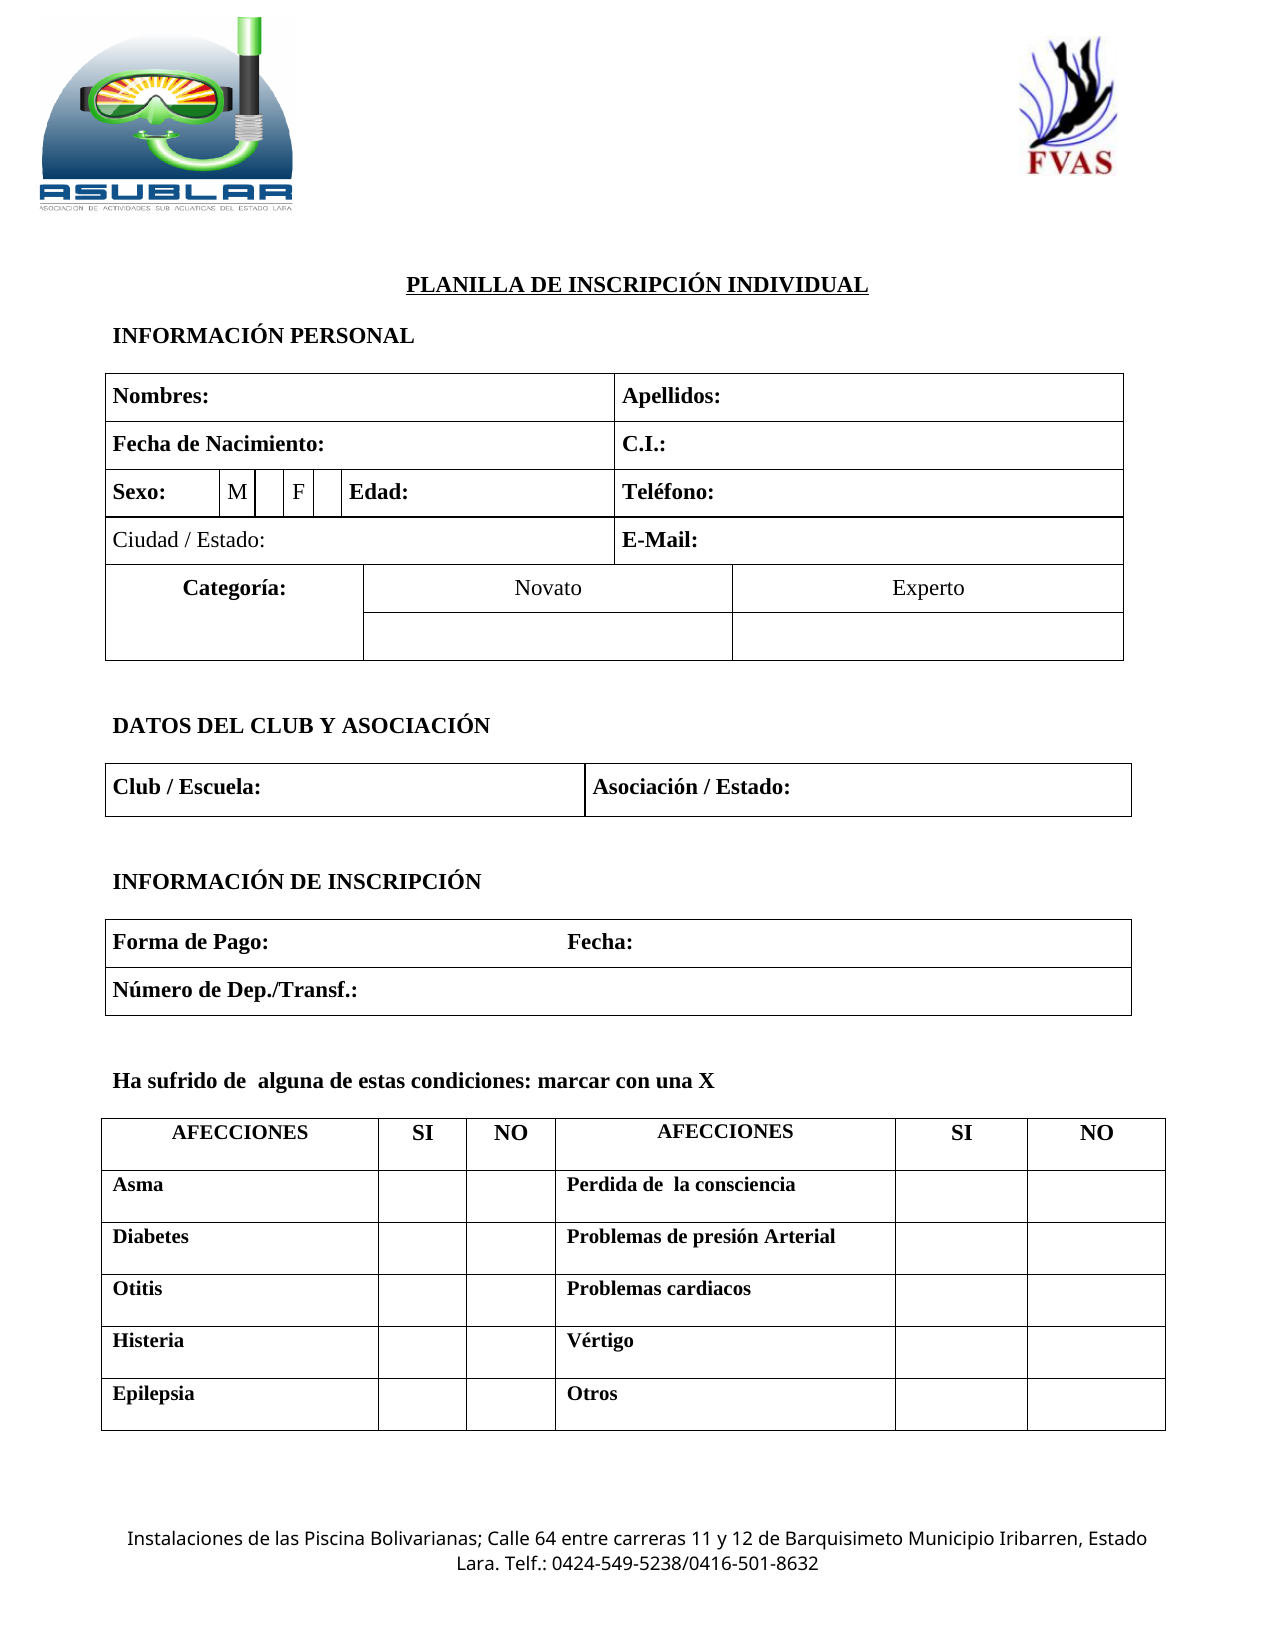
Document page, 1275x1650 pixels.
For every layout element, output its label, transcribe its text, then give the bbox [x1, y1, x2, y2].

table_cell [896, 1327, 1027, 1378]
table_cell [467, 1171, 555, 1222]
table_cell Novato [364, 565, 732, 612]
table_header Apellidos: [615, 374, 1123, 421]
table_cell Histeria [102, 1327, 378, 1378]
table_header AFECCIONES [556, 1119, 895, 1170]
table_cell [896, 1223, 1027, 1274]
table_cell [896, 1171, 1027, 1222]
table_header Forma de Pago: Fecha: [106, 920, 1131, 967]
table_cell [379, 1223, 466, 1274]
table_cell Teléfono: [615, 470, 1123, 516]
table_cell M [220, 470, 254, 516]
table_header NO [1028, 1119, 1165, 1170]
text INFORMACIÓN PERSONAL [112, 322, 1162, 348]
table_cell Perdida de la consciencia [556, 1171, 895, 1222]
table_cell [1028, 1171, 1165, 1222]
table_header Nombres: [106, 374, 614, 421]
table_cell [896, 1379, 1027, 1430]
table_cell [314, 470, 341, 516]
table_cell Ciudad / Estado: [106, 518, 614, 564]
table_cell Vértigo [556, 1327, 895, 1378]
table_cell Diabetes [102, 1223, 378, 1274]
table_cell [256, 470, 283, 516]
table_cell [896, 1275, 1027, 1326]
table_cell [467, 1327, 555, 1378]
table_cell [1028, 1275, 1165, 1326]
table_cell [364, 613, 732, 660]
table_cell Sexo: [106, 470, 219, 516]
table_cell [379, 1327, 466, 1378]
text Ha sufrido de alguna de estas condiciones: marcar con una X [112, 1067, 1163, 1093]
table_cell [467, 1379, 555, 1430]
table_cell Experto [733, 565, 1123, 612]
table_cell E-Mail: [615, 518, 1123, 564]
table_cell [379, 1379, 466, 1430]
table_header SI [896, 1119, 1027, 1170]
table_cell Asma [102, 1171, 378, 1222]
table_cell Otros [556, 1379, 895, 1430]
table_cell Problemas de presión Arterial [556, 1223, 895, 1274]
text DATOS DEL CLUB Y ASOCIACIÓN [112, 712, 1162, 739]
table_cell Categoría: [106, 565, 363, 660]
table_cell [379, 1171, 466, 1222]
table_cell Fecha de Nacimiento: [106, 422, 614, 468]
table_cell F [284, 470, 313, 516]
text PLANILLA DE INSCRIPCIÓN INDIVIDUAL [112, 271, 1162, 297]
table_cell Otitis [102, 1275, 378, 1326]
table_cell [379, 1275, 466, 1326]
table_cell [467, 1223, 555, 1274]
table_cell Edad: [342, 470, 614, 516]
picture [39, 17, 298, 215]
table_cell C.I.: [615, 422, 1123, 468]
table_header SI [379, 1119, 466, 1170]
table_cell Problemas cardiacos [556, 1275, 895, 1326]
table_cell Epilepsia [102, 1379, 378, 1430]
table_header Club / Escuela: [106, 764, 584, 816]
table_cell [467, 1275, 555, 1326]
picture [1019, 36, 1118, 176]
table_header NO [467, 1119, 555, 1170]
text INFORMACIÓN DE INSCRIPCIÓN [112, 868, 1162, 894]
table_cell [1028, 1223, 1165, 1274]
table_cell [1028, 1379, 1165, 1430]
table_cell Número de Dep./Transf.: [106, 968, 1131, 1015]
table_cell [733, 613, 1123, 660]
table_cell [1028, 1327, 1165, 1378]
table_header Asociación / Estado: [586, 764, 1131, 816]
table_header AFECCIONES [102, 1119, 378, 1170]
